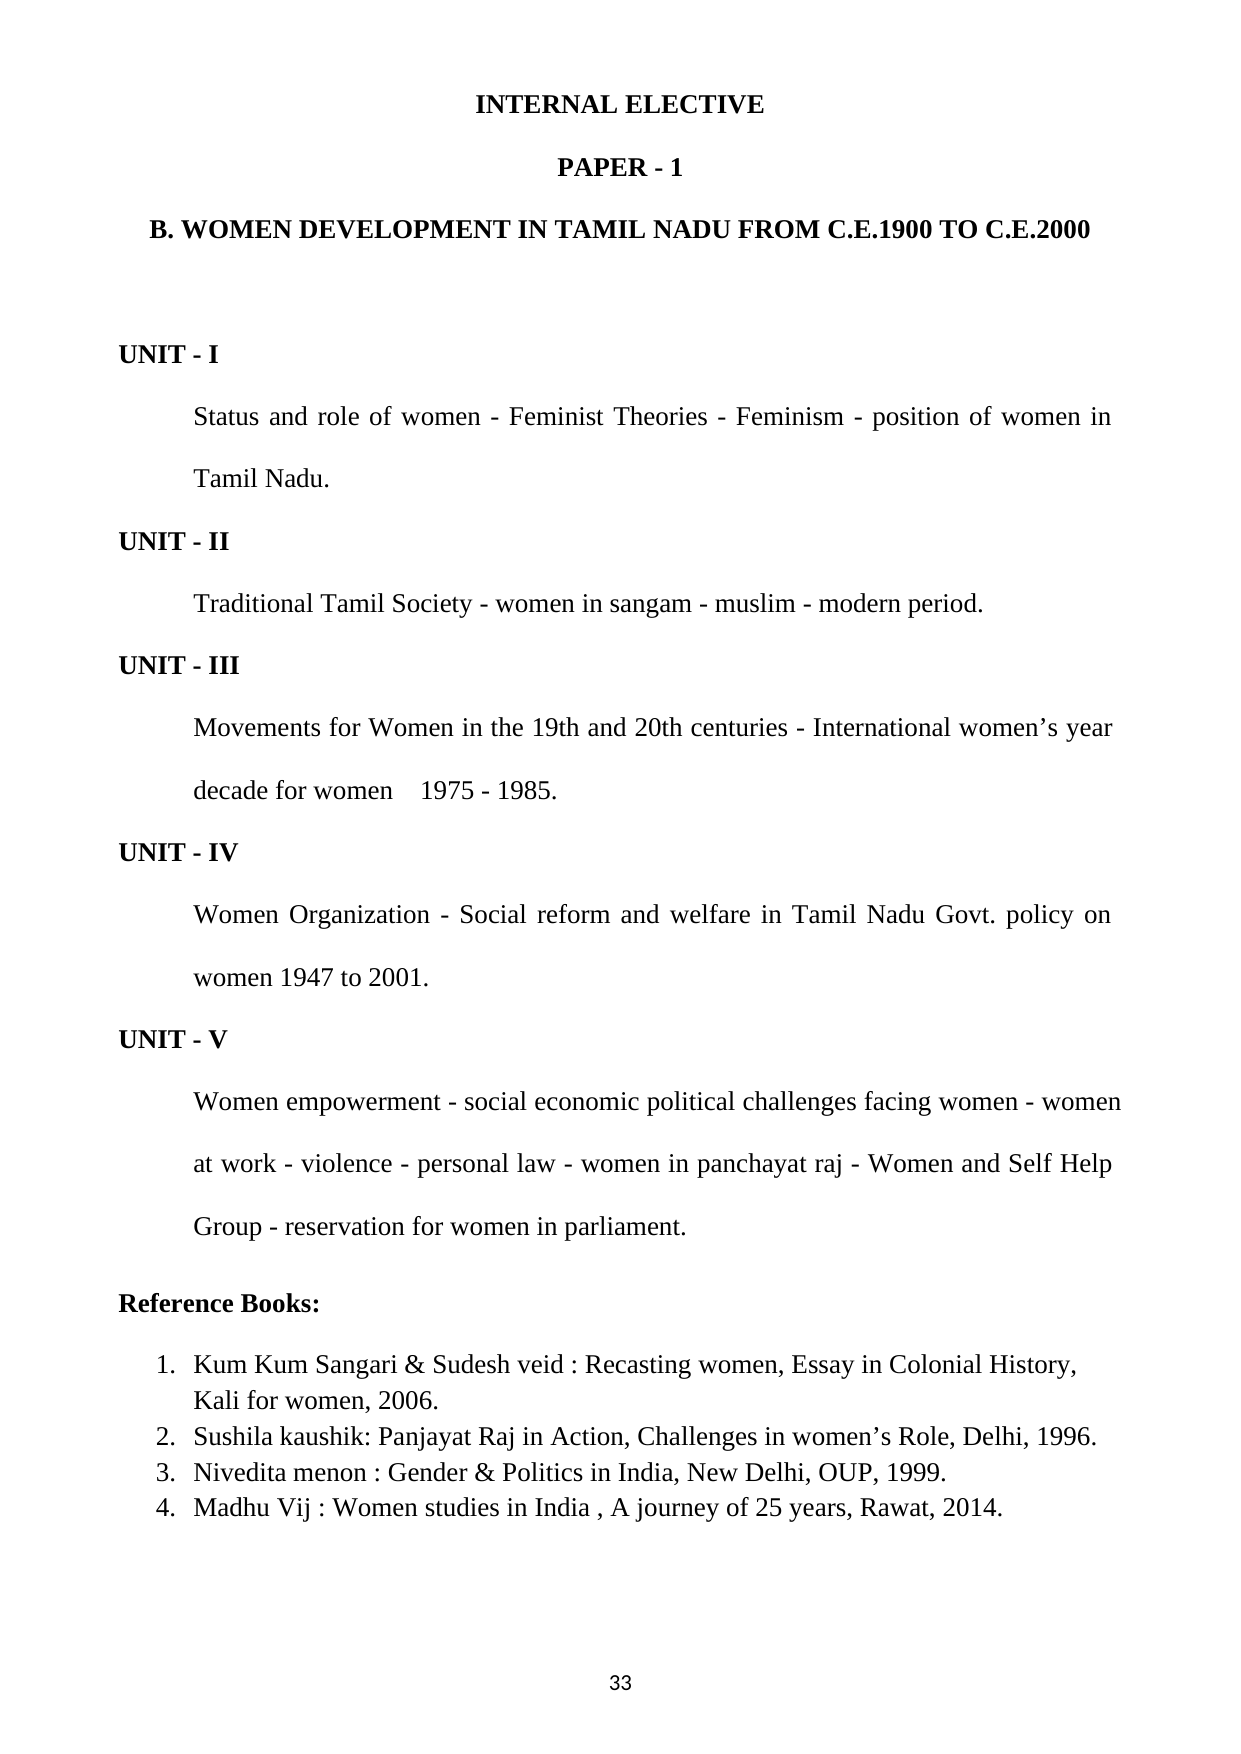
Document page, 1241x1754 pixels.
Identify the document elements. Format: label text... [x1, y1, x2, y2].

text Traditional Tamil Society - women in sangam - muslim - modern period. [118, 587, 1122, 618]
text Women Organization - Social reform and welfare in Tamil Nadu Govt. policy on women 1947 to 2001. [118, 898, 1122, 992]
text PAPER - 1 [118, 151, 1122, 182]
text Women empowerment - social economic political challenges facing women - women at work - violence - personal law - women in panchayat raj - Women and Self Help Group - reservation for women in parliament. [118, 1085, 1122, 1241]
list Kum Kum Sangari & Sudesh veid : Recasting women, Essay in Colonial History, Kali for women, 2006. [156, 1348, 1122, 1415]
text UNIT - II [118, 525, 1122, 556]
text UNIT - V [118, 1023, 1122, 1054]
text UNIT - IV [118, 836, 1122, 867]
list Madhu Vij : Women studies in India , A journey of 25 years, Rawat, 2014. [156, 1491, 1122, 1522]
text UNIT - III [118, 649, 1122, 680]
text B. WOMEN DEVELOPMENT IN TAMIL NADU FROM C.E.1900 TO C.E.2000 [118, 213, 1122, 244]
text Status and role of women - Feminist Theories - Feminism - position of women in Tamil Nadu. [118, 400, 1122, 493]
list Sushila kaushik: Panjayat Raj in Action, Challenges in women’s Role, Delhi, 1996. [156, 1420, 1122, 1451]
text UNIT - I [118, 338, 1122, 369]
text Reference Books: [118, 1287, 1122, 1318]
text Movements for Women in the 19th and 20th centuries - International women’s year decade for women 1975 - 1985. [118, 712, 1122, 805]
list Nivedita menon : Gender & Politics in India, New Delhi, OUP, 1999. [156, 1456, 1122, 1487]
text INTERNAL ELECTIVE [118, 89, 1122, 120]
